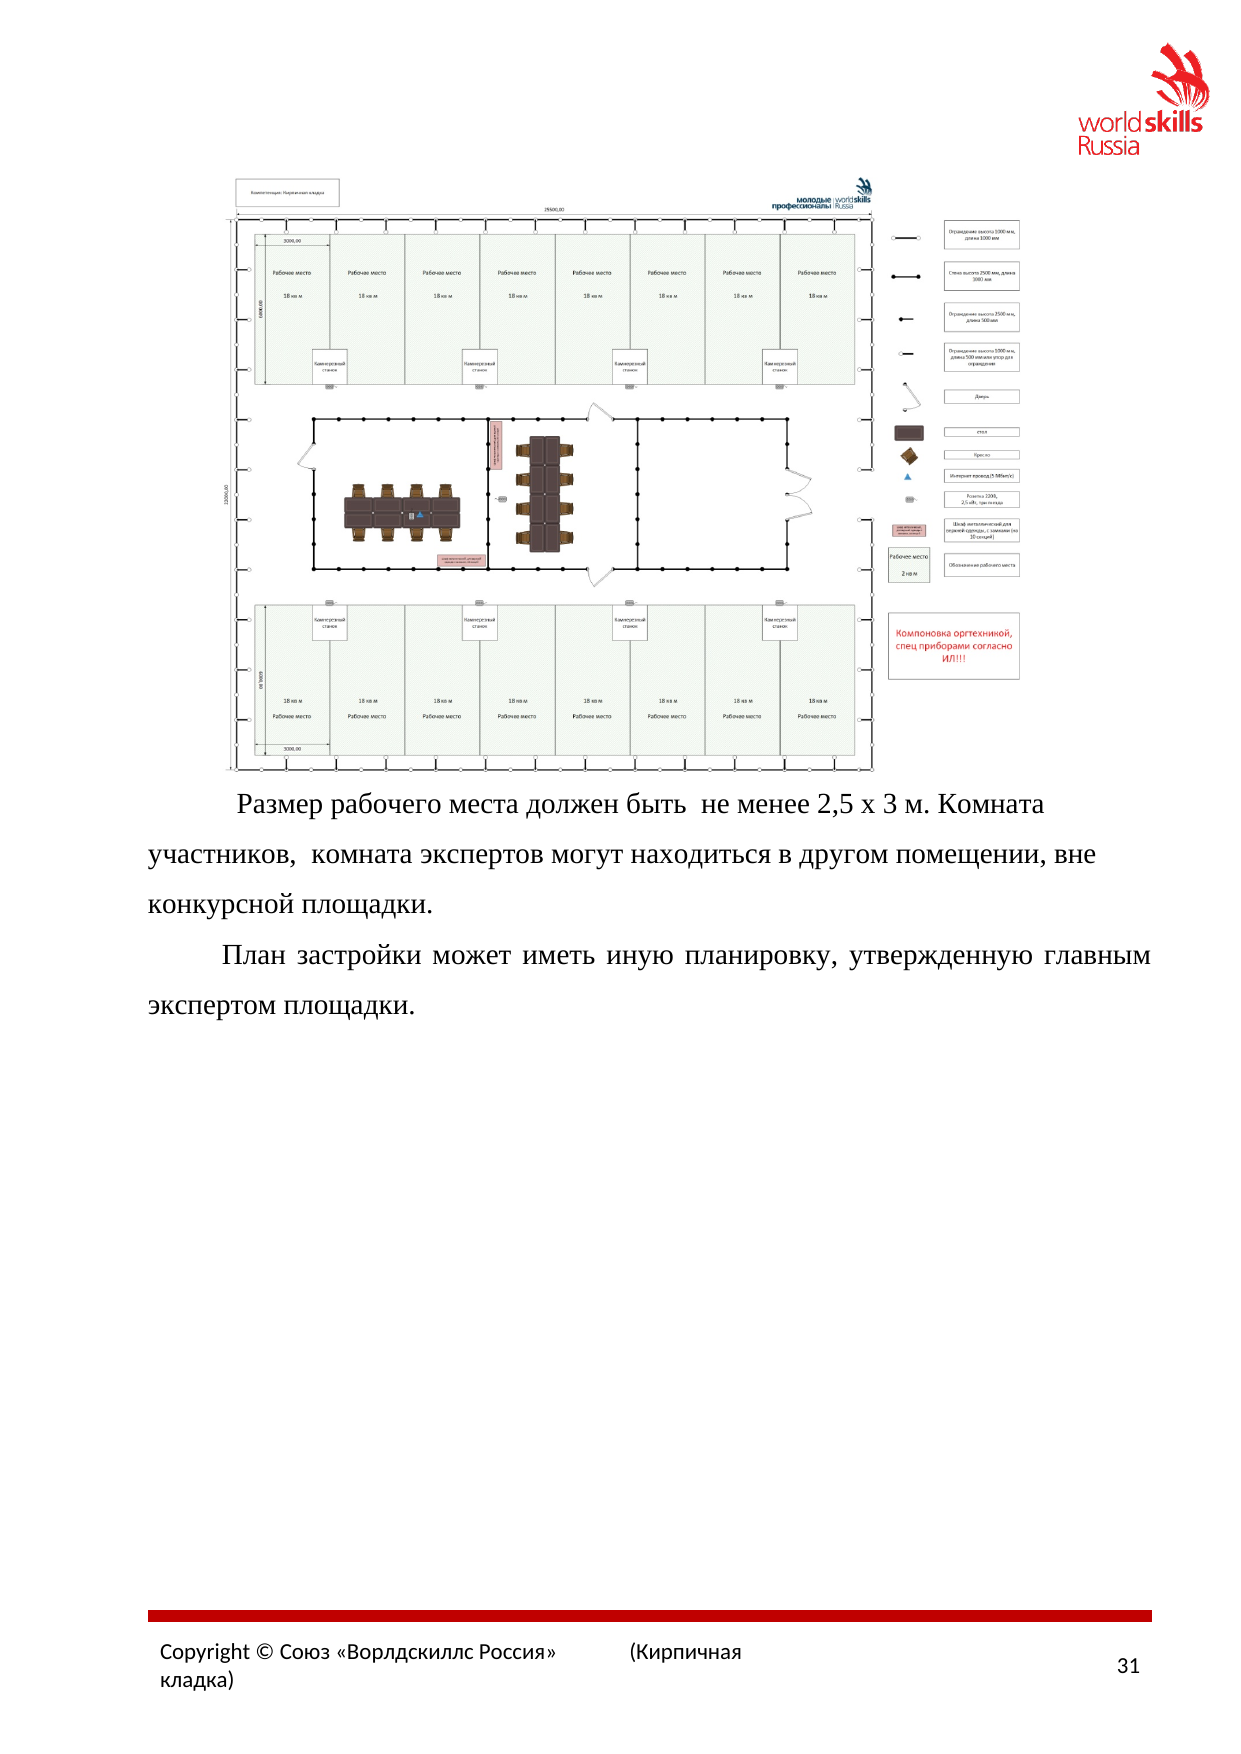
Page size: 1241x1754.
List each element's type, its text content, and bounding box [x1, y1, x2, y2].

picture [1078, 42, 1235, 155]
text План застройки может иметь иную планировку, утвержденную главным экспертом площадки. [148, 937, 1152, 1021]
picture [221, 177, 1022, 772]
text Размер рабочего места должен быть не менее 2,5 х 3 м. Комната участников, комната экспертов могут находиться в другом помещении, вне конкурсной площадки. [148, 786, 1152, 920]
